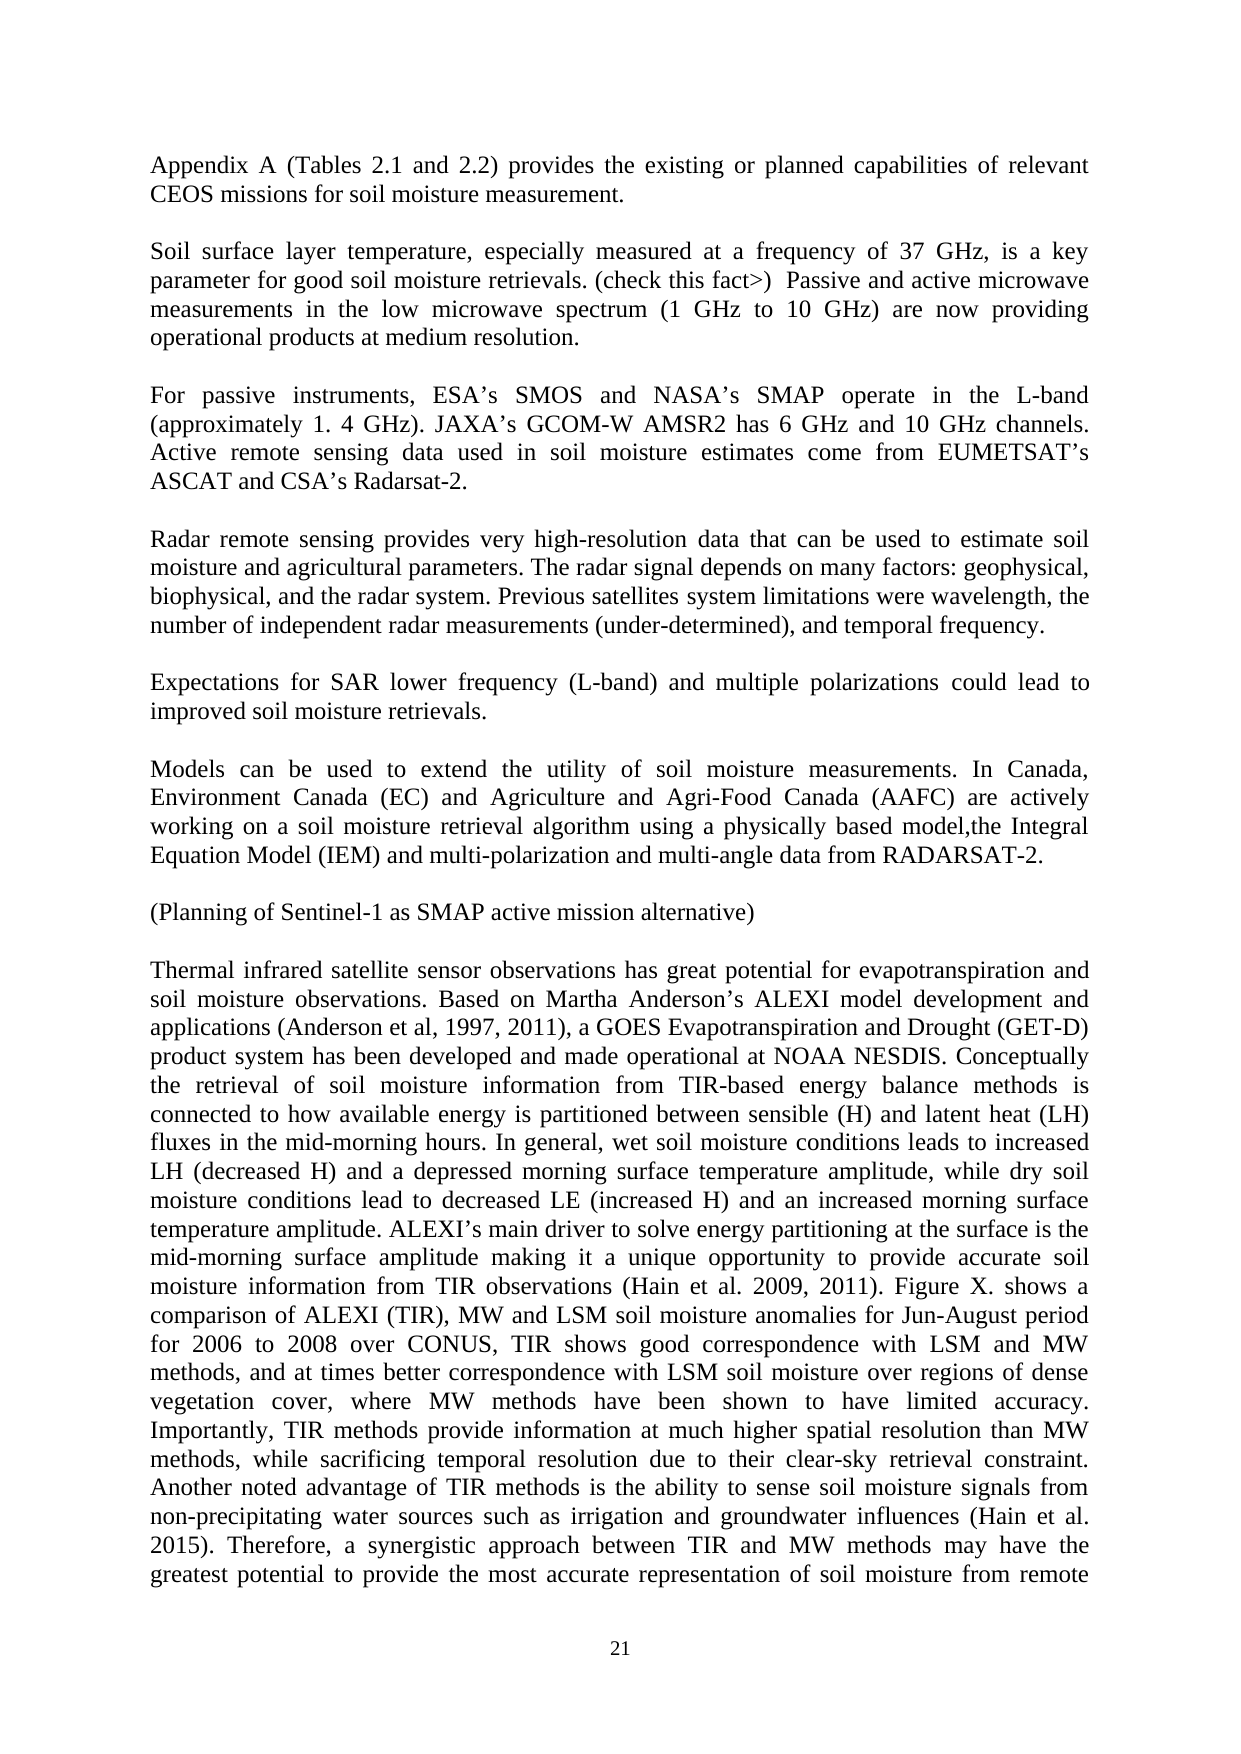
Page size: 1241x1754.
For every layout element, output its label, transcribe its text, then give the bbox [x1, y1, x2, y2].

text Appendix A (Tables 2.1 and 2.2) provides the existing or planned capabilities of relevant CEOS missions for soil moisture measurement. [150, 150, 1090, 207]
text (Planning of Sentinel-1 as SMAP active mission alternative) [150, 897, 1090, 926]
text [150, 955, 1090, 1587]
text Soil surface layer temperature, especially measured at a frequency of 37 GHz, is a key parameter for good soil moisture retrievals. (check this fact>) Passive and active microwave measurements in the low microwave spectrum (1 GHz to 10 GHz) are now providing operational products at medium resolution. [150, 236, 1090, 351]
text Models can be used to extend the utility of soil moisture measurements. In Canada, Environment Canada (EC) and Agriculture and Agri-Food Canada (AAFC) are actively working on a soil moisture retrieval algorithm using a physically based model,the Integral Equation Model (IEM) and multi-polarization and multi-angle data from RADARSAT-2. [150, 754, 1090, 869]
text Radar remote sensing provides very high-resolution data that can be used to estimate soil moisture and agricultural parameters. The radar signal depends on many factors: geophysical, biophysical, and the radar system. Previous satellites system limitations were wavelength, the number of independent radar measurements (under-determined), and temporal frequency. [150, 524, 1090, 639]
text For passive instruments, ESA’s SMOS and NASA’s SMAP operate in the L-band (approximately 1. 4 GHz). JAXA’s GCOM-W AMSR2 has 6 GHz and 10 GHz channels. Active remote sensing data used in soil moisture estimates come from EUMETSAT’s ASCAT and CSA’s Radarsat-2. [150, 380, 1090, 495]
text Expectations for SAR lower frequency (L-band) and multiple polarizations could lead to improved soil moisture retrievals. [150, 667, 1090, 725]
